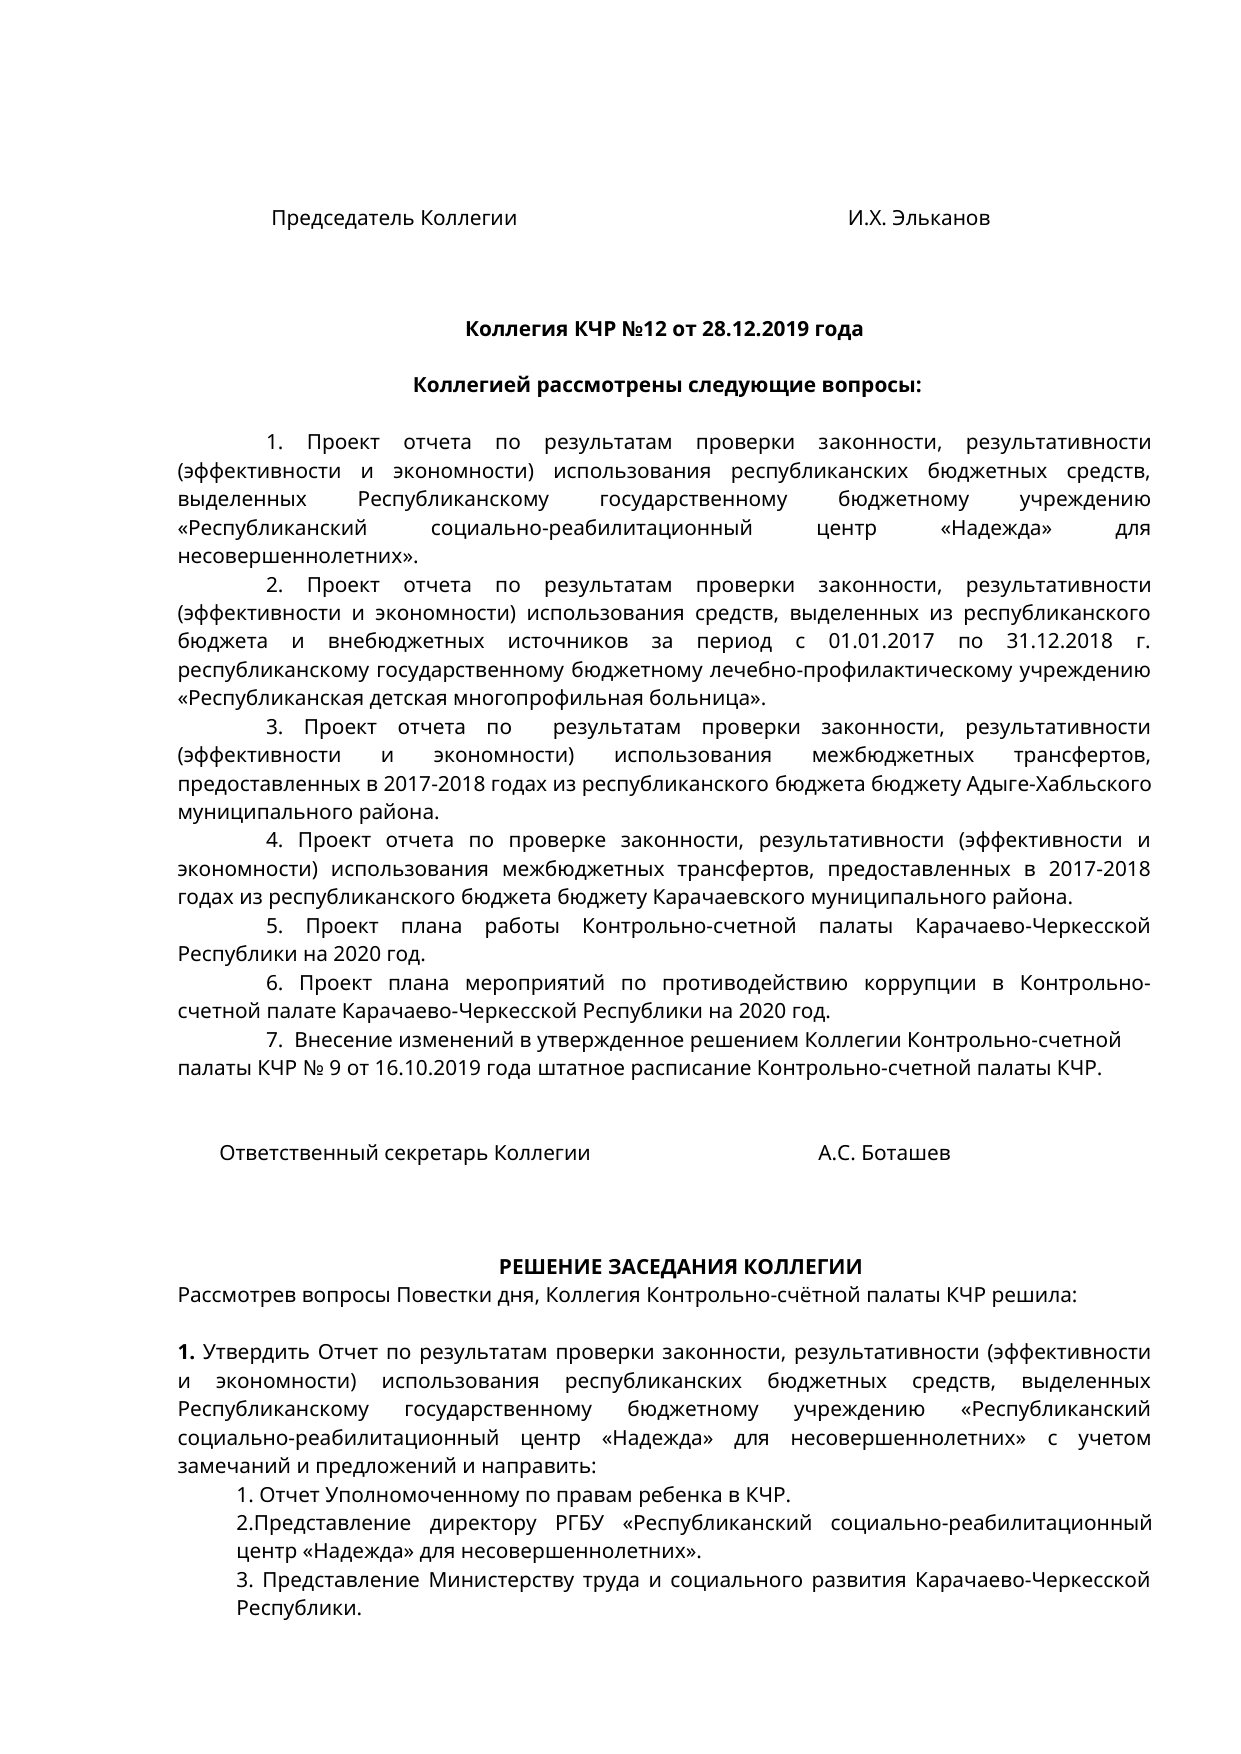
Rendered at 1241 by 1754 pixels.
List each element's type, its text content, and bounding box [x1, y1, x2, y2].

text 5. Проект плана работы Контрольно-счетной палаты Карачаево-Черкесской Республики на 2020 год. [177, 911, 1152, 968]
text 6. Проект плана мероприятий по противодействию коррупции в Контрольно-счетной палате Карачаево-Черкесской Республики на 2020 год. [177, 968, 1152, 1025]
title Председатель Коллегии И.Х. Эльканов [177, 203, 1152, 232]
text 7. Внесение изменений в утвержденное решением Коллегии Контрольно-счетной палаты КЧР № 9 от 16.10.2019 года штатное расписание Контрольно-счетной палаты КЧР. [177, 1025, 1152, 1082]
text Коллегией рассмотрены следующие вопросы: [177, 342, 1152, 399]
title Ответственный секретарь Коллегии А.С. Боташев [177, 1138, 1152, 1167]
text 1. Утвердить Отчет по результатам проверки законности, результативности (эффективности и экономности) использования республиканских бюджетных средств, выделенных Республиканскому государственному бюджетному учреждению «Республиканский социально-реабилитационный центр «Надежда» для несовершеннолетних» с учетом замечаний и предложений и направить: [177, 1337, 1152, 1480]
text РЕШЕНИЕ ЗАСЕДАНИЯ КОЛЛЕГИИ [177, 1252, 1152, 1281]
text 3. Проект отчета по результатам проверки законности, результативности (эффективности и экономности) использования межбюджетных трансфертов, предоставленных в 2017-2018 годах из республиканского бюджета бюджету Адыге-Хабльского муниципального района. [177, 712, 1152, 826]
text 2.Представление директору РГБУ «Республиканский социально-реабилитационный центр «Надежда» для несовершеннолетних». [236, 1508, 1153, 1565]
text 4. Проект отчета по проверке законности, результативности (эффективности и экономности) использования межбюджетных трансфертов, предоставленных в 2017-2018 годах из республиканского бюджета бюджету Карачаевского муниципального района. [177, 826, 1152, 911]
text 3. Представление Министерству труда и социального развития Карачаево-Черкесской Республики. [236, 1565, 1152, 1622]
text 1. Проект отчета по результатам проверки законности, результативности (эффективности и экономности) использования республиканских бюджетных средств, выделенных Республиканскому государственному бюджетному учреждению «Республиканский социально-реабилитационный центр «Надежда» для несовершеннолетних». [177, 427, 1152, 570]
text 1. Отчет Уполномоченному по правам ребенка в КЧР. [236, 1480, 1152, 1508]
text Рассмотрев вопросы Повестки дня, Коллегия Контрольно-счётной палаты КЧР решила: [177, 1281, 1152, 1309]
text Коллегия КЧР №12 от 28.12.2019 года [177, 314, 1152, 342]
text 2. Проект отчета по результатам проверки законности, результативности (эффективности и экономности) использования средств, выделенных из республиканского бюджета и внебюджетных источников за период с 01.01.2017 по 31.12.2018 г. республиканскому государственному бюджетному лечебно-профилактическому учреждению «Республиканская детская многопрофильная больница». [177, 570, 1152, 712]
